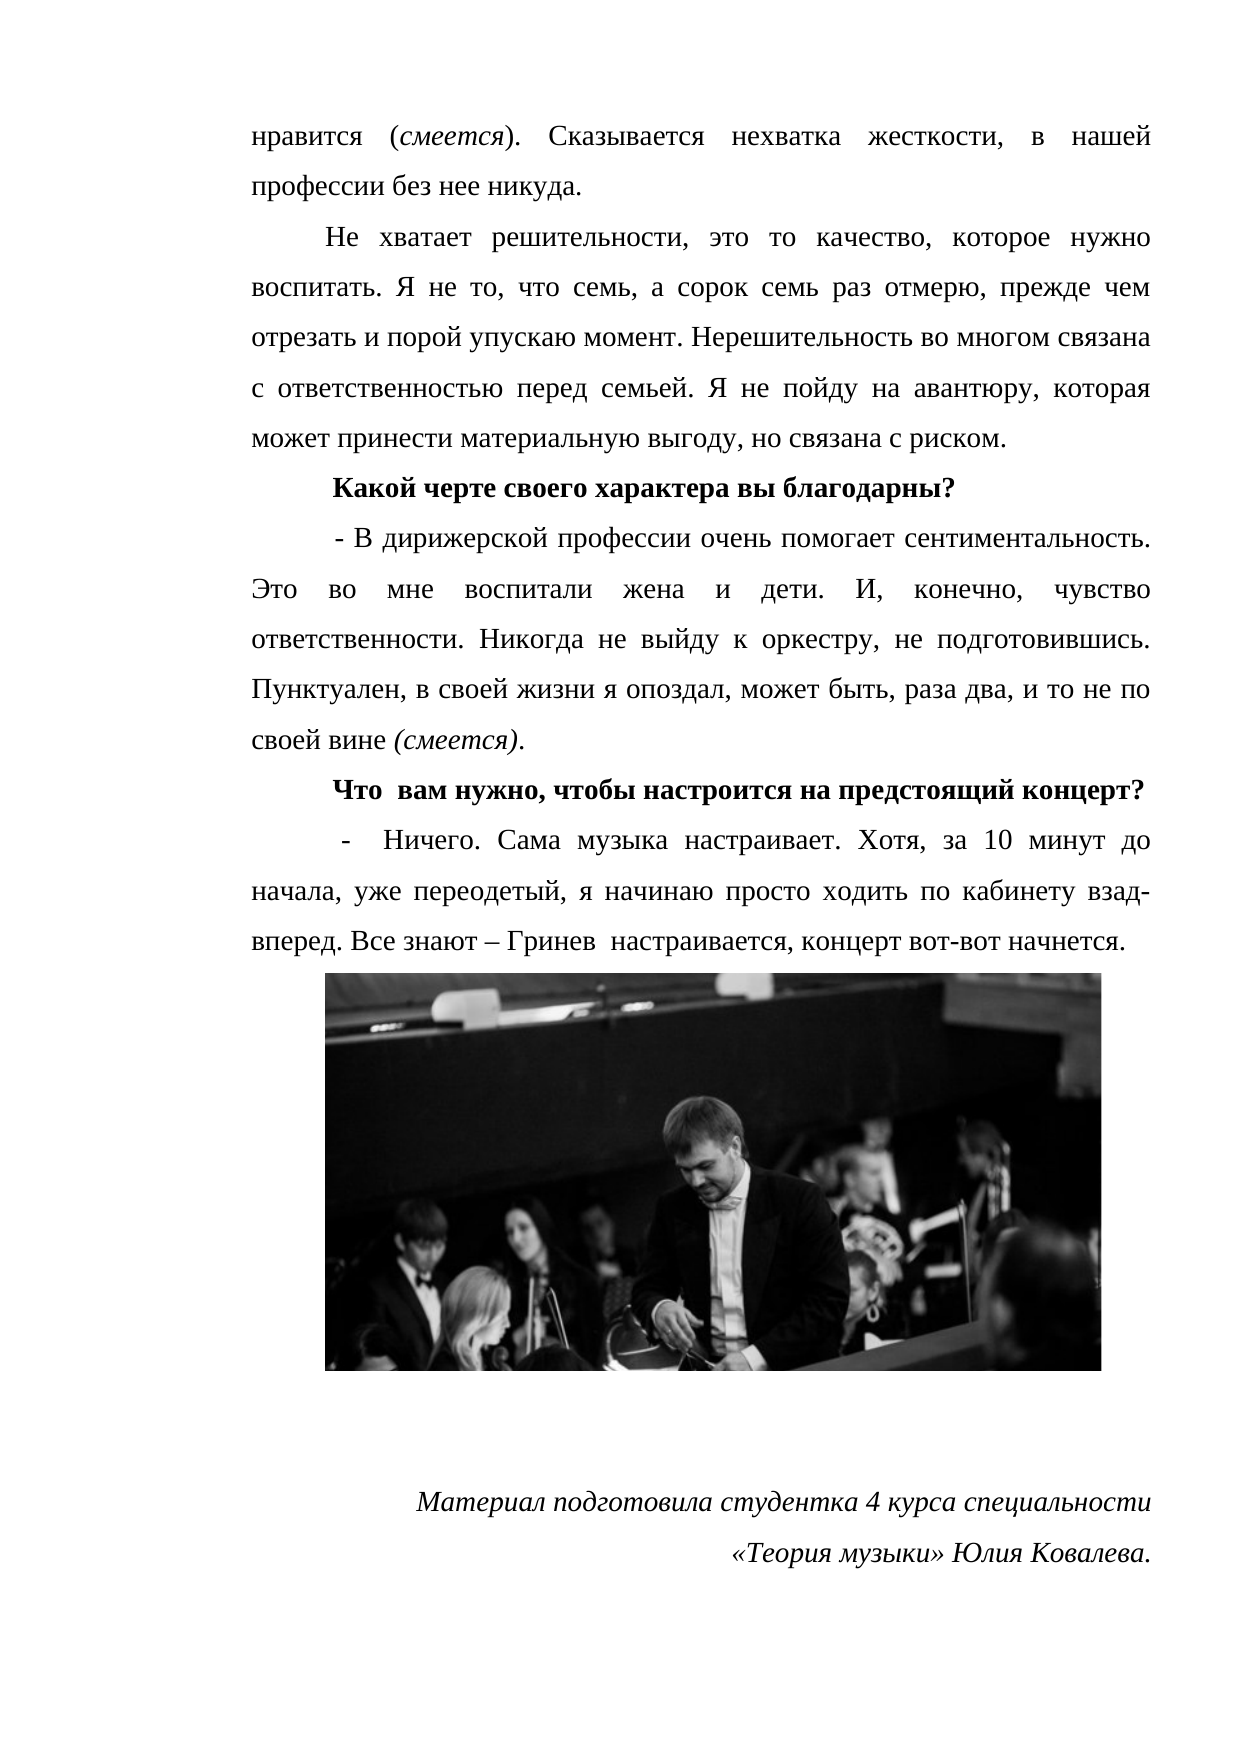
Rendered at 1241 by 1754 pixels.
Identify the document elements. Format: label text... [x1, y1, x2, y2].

list Не хватает решительности, это то качество, которое нужно воспитать. Я не то, что семь, а сорок семь раз отмерю, прежде чем отрезать и порой упускаю момент. Нерешительность во многом связана с ответственностью перед семьей. Я не пойду на авантюру, которая может принести материальную выгоду, но связана с риском. [251, 219, 1152, 453]
list Материал подготовила студентка 4 курса специальности «Теория музыки» Юлия Ковалева. [251, 1484, 1152, 1568]
list Какой черте своего характера вы благодарны? [251, 470, 1152, 504]
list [251, 118, 1152, 202]
list - Ничего. Сама музыка настраивает. Хотя, за 10 минут до начала, уже переодетый, я начинаю просто ходить по кабинету взад-вперед. Все знают – Гринев настраивается, концерт вот-вот начнется. [251, 822, 1152, 957]
list Что вам нужно, чтобы настроится на предстоящий концерт? [251, 772, 1152, 806]
picture [325, 973, 1102, 1371]
list - В дирижерской профессии очень помогает сентиментальность. Это во мне воспитали жена и дети. И, конечно, чувство ответственности. Никогда не выйду к оркестру, не подготовившись. Пунктуален, в своей жизни я опоздал, может быть, раза два, и то не по своей вине (смеется). [251, 521, 1152, 755]
